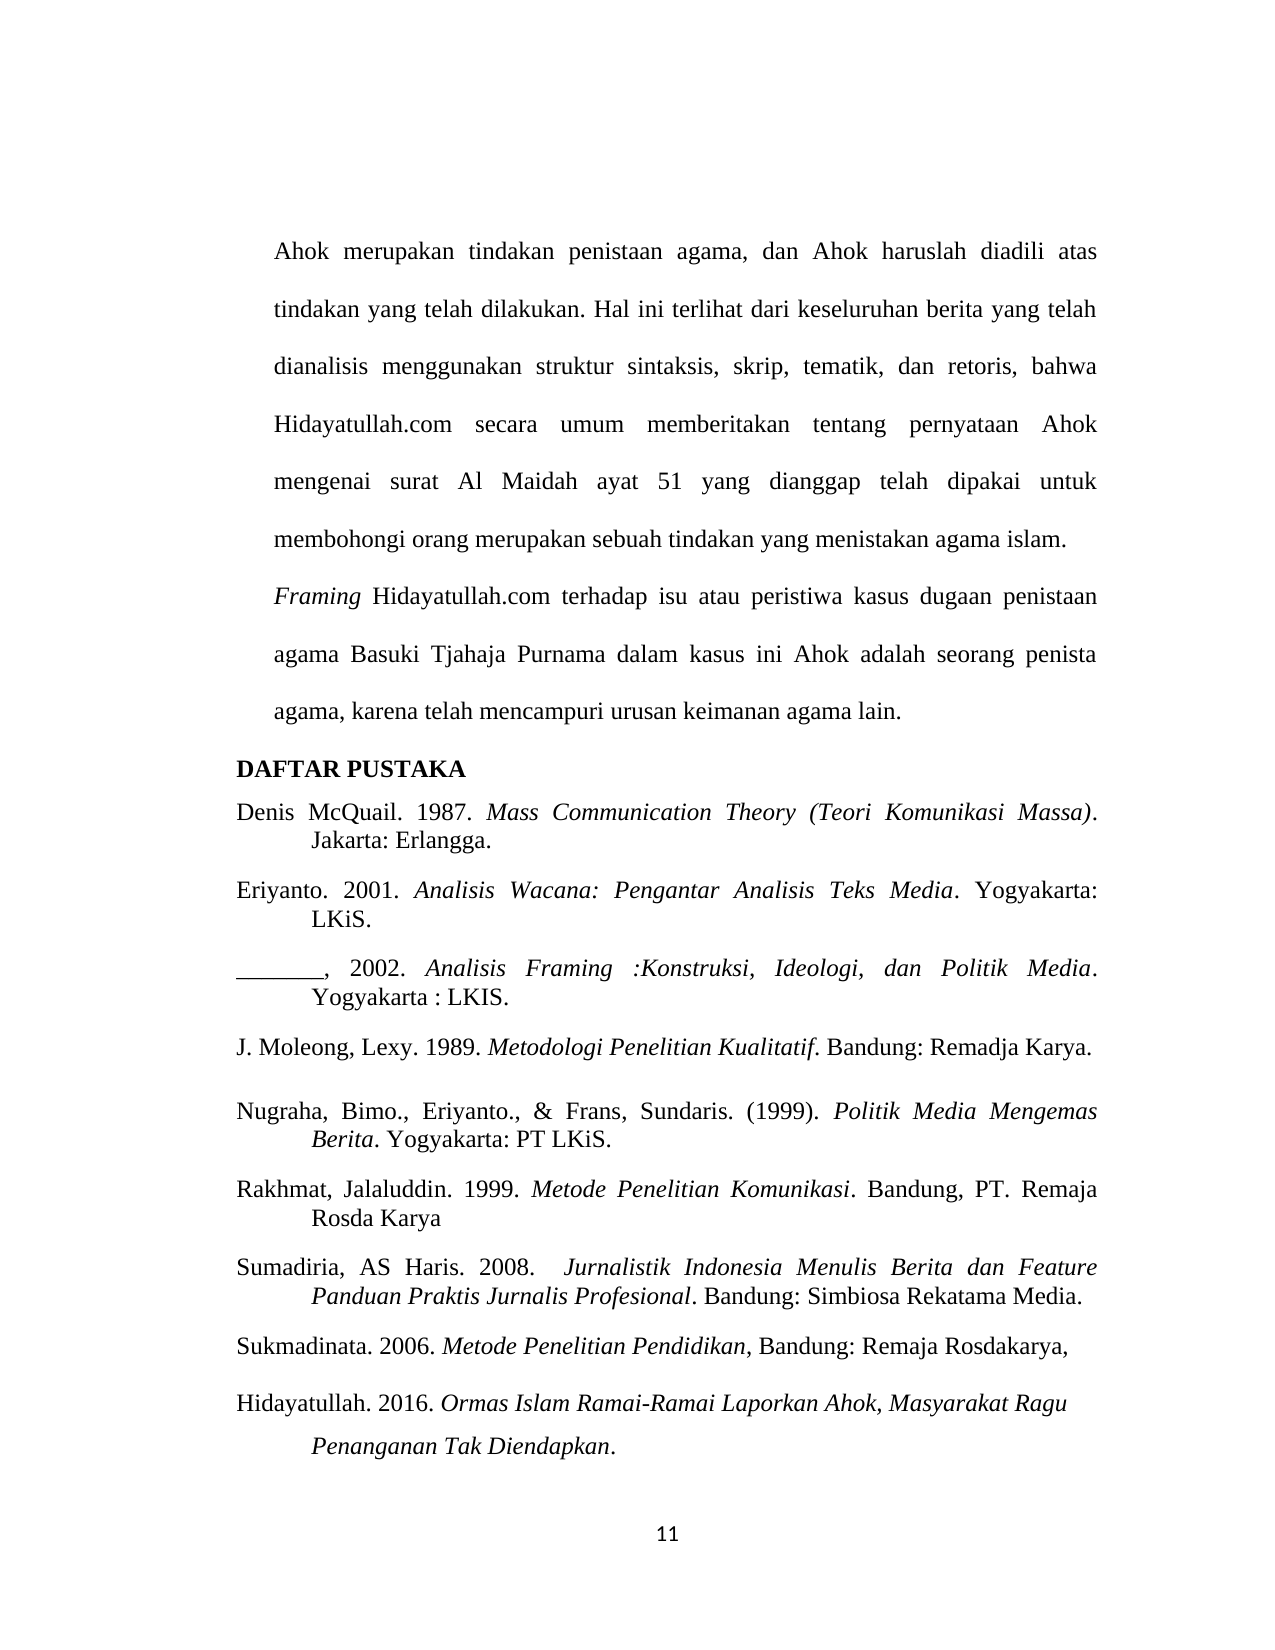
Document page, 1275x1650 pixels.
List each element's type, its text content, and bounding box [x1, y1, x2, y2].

text Sumadiria, AS Haris. 2008. Jurnalistik Indonesia Menulis Berita dan Feature Panduan Praktis Jurnalis Profesional. Bandung: Simbiosa Rekatama Media. [236, 1252, 1098, 1310]
text Denis McQuail. 1987. Mass Communication Theory (Teori Komunikasi Massa). Jakarta: Erlangga. [236, 797, 1098, 854]
text J. Moleong, Lexy. 1989. Metodologi Penelitian Kualitatif. Bandung: Remadja Karya. [236, 1032, 1098, 1061]
text Rakhmat, Jalaluddin. 1999. Metode Penelitian Komunikasi. Bandung, PT. Remaja Rosda Karya [236, 1174, 1098, 1232]
list Framing Hidayatullah.com terhadap isu atau peristiwa kasus dugaan penistaan agama Basuki Tjahaja Purnama dalam kasus ini Ahok adalah seorang penista agama, karena telah mencampuri urusan keimanan agama lain. [274, 581, 1098, 725]
text Eriyanto. 2001. Analisis Wacana: Pengantar Analisis Teks Media. Yogyakarta: LKiS. [236, 875, 1098, 933]
text DAFTAR PUSTAKA [236, 754, 1098, 782]
text Nugraha, Bimo., Eriyanto., & Frans, Sundaris. (1999). Politik Media Mengemas Berita. Yogyakarta: PT LKiS. [236, 1096, 1098, 1153]
text _______, 2002. Analisis Framing :Konstruksi, Ideologi, dan Politik Media. Yogyakarta : LKIS. [236, 953, 1098, 1011]
text Sukmadinata. 2006. Metode Penelitian Pendidikan, Bandung: Remaja Rosdakarya, [236, 1331, 1098, 1359]
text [236, 1388, 1098, 1460]
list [236, 236, 1098, 552]
